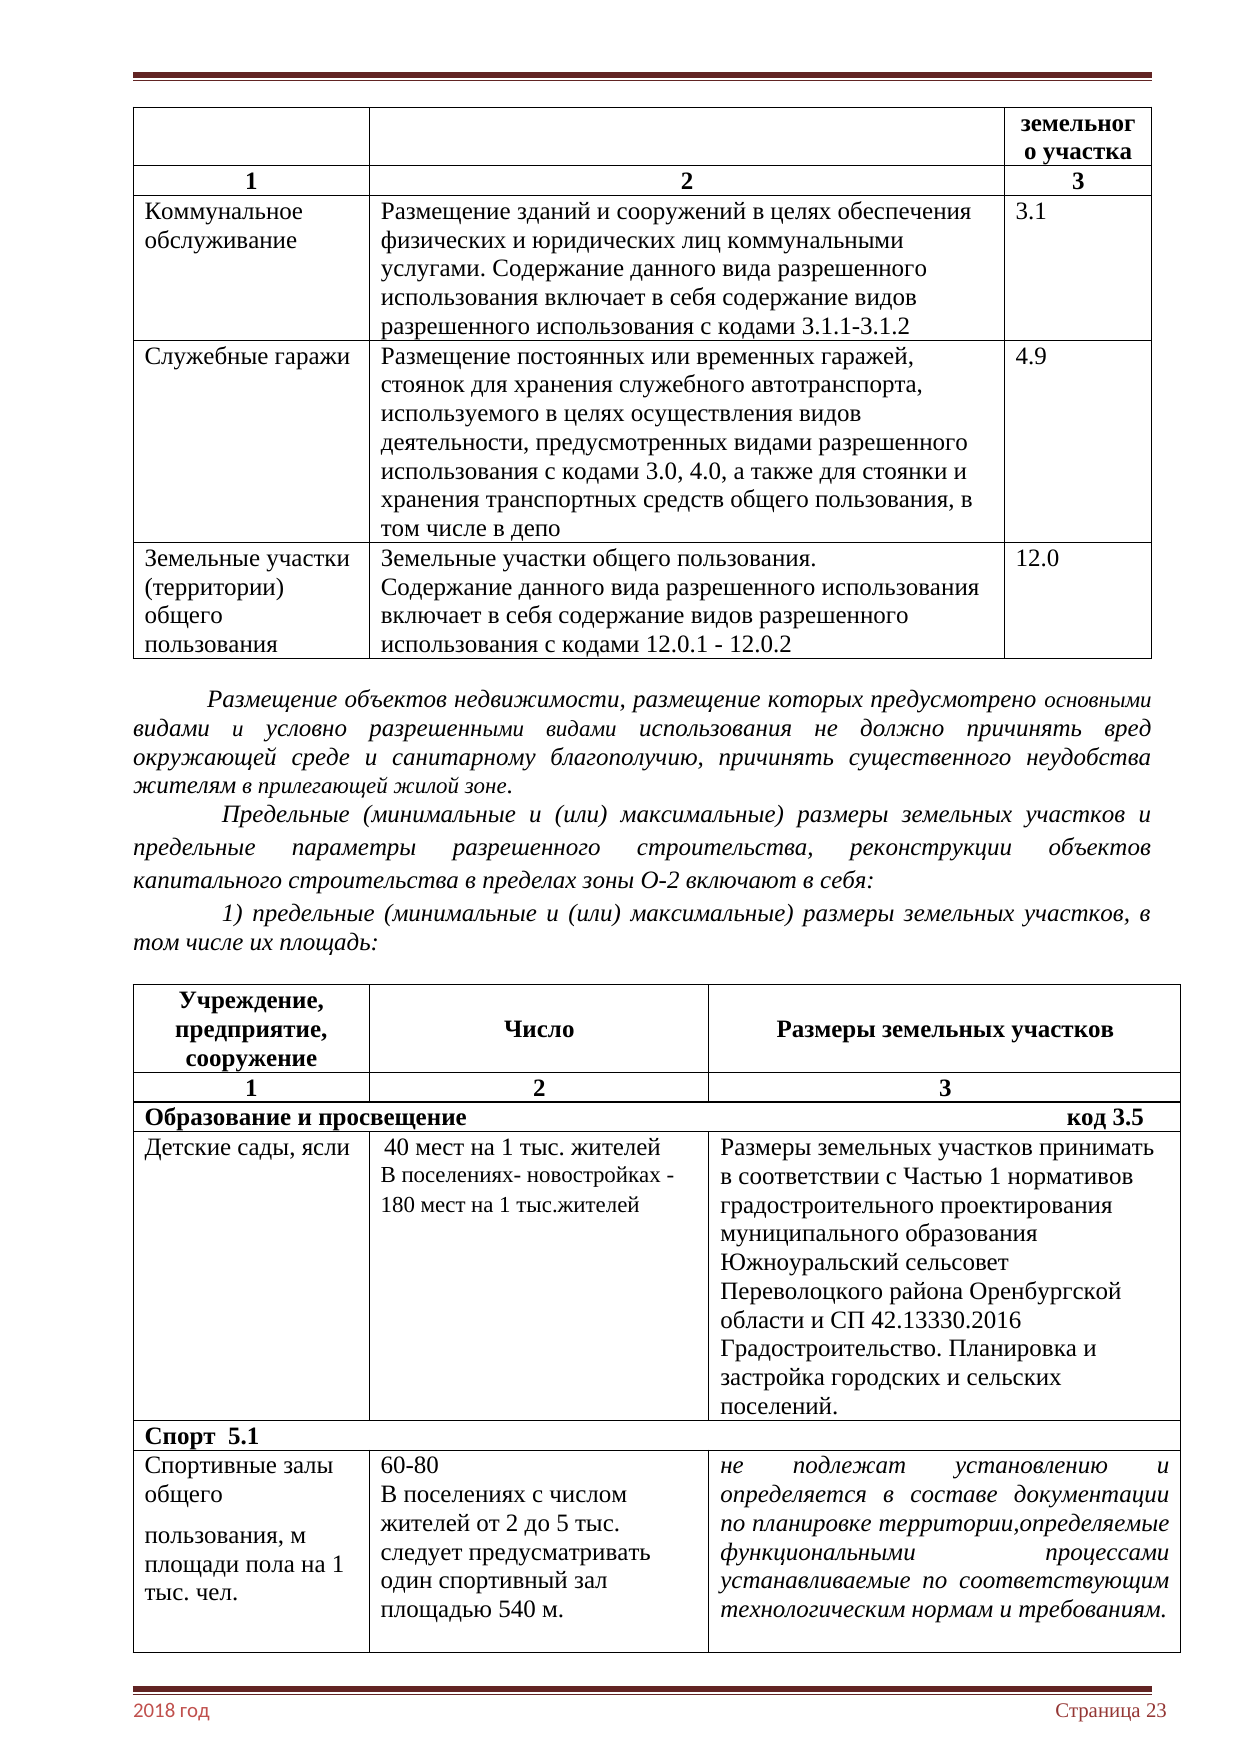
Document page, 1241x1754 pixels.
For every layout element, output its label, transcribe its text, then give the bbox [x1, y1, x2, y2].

table_cell 2 [370, 1073, 708, 1101]
table_cell 4.9 [1005, 341, 1151, 542]
table_cell 12.0 [1005, 543, 1151, 658]
table_cell 3 [709, 1073, 1180, 1101]
table_cell не подлежат установлению и определяется в составе документации по планировке территории,определяемые функциональными процессами устанавливаемые по соответствующим технологическим нормам и требованиям. [709, 1451, 1180, 1652]
table_cell 40 мест на 1 тыс. жителей В поселениях- новостройках -180 мест на 1 тыс.жителей [370, 1132, 708, 1420]
table_cell 3.1 [1005, 196, 1151, 340]
text 1) предельные (минимальные и (или) максимальные) размеры земельных участков, в том числе их площадь: [133, 898, 1152, 956]
table_cell Размещение постоянных или временных гаражей, стоянок для хранения служебного автотранспорта, используемого в целях осуществления видов деятельности, предусмотренных видами разрешенного использования с кодами 3.0, 4.0, а также для стоянки и хранения транспортных средств общего пользования, в том числе в депо [370, 341, 1004, 542]
table_cell Спорт 5.1 [134, 1421, 1180, 1449]
table_cell Спортивные залы общего пользования, м площади пола на 1 тыс. чел. [134, 1451, 369, 1652]
table_header Число [370, 985, 708, 1072]
table_cell Служебные гаражи [134, 341, 369, 542]
table_cell 1 [134, 1073, 369, 1101]
table_cell 2 [370, 166, 1004, 195]
table_cell Детские сады, ясли [134, 1132, 369, 1420]
table_cell Образование и просвещение код 3.5 [134, 1103, 1180, 1131]
table_cell 60-80 В поселениях с числом жителей от 2 до 5 тыс. следует предусматривать один спортивный зал площадью 540 м. [370, 1451, 708, 1652]
table_cell 1 [134, 166, 369, 195]
table_cell 3 [1005, 166, 1151, 195]
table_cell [1005, 108, 1151, 165]
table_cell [370, 108, 1004, 165]
text Размещение объектов недвижимости, размещение которых предусмотрено основными видами и условно разрешенными видами использования не должно причинять вред окружающей среде и санитарному благополучию, причинять существенного неудобства жителям в прилегающей жилой зоне. [133, 684, 1152, 799]
table_header Размеры земельных участков [709, 985, 1180, 1072]
table_cell Размещение зданий и сооружений в целях обеспечения физических и юридических лиц коммунальными услугами. Содержание данного вида разрешенного использования включает в себя содержание видов разрешенного использования с кодами 3.1.1-3.1.2 [370, 196, 1004, 340]
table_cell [134, 108, 369, 165]
table_cell Земельные участки общего пользования. Содержание данного вида разрешенного использования включает в себя содержание видов разрешенного использования с кодами 12.0.1 - 12.0.2 [370, 543, 1004, 658]
table_header Учреждение, предприятие, сооружение [134, 985, 369, 1072]
table_cell Коммунальное обслуживание [134, 196, 369, 340]
table_cell Земельные участки (территории) общего пользования [134, 543, 369, 658]
text Предельные (минимальные и (или) максимальные) размеры земельных участков и предельные параметры разрешенного строительства, реконструкции объектов капитального строительства в пределах зоны О-2 включают в себя: [133, 799, 1152, 894]
